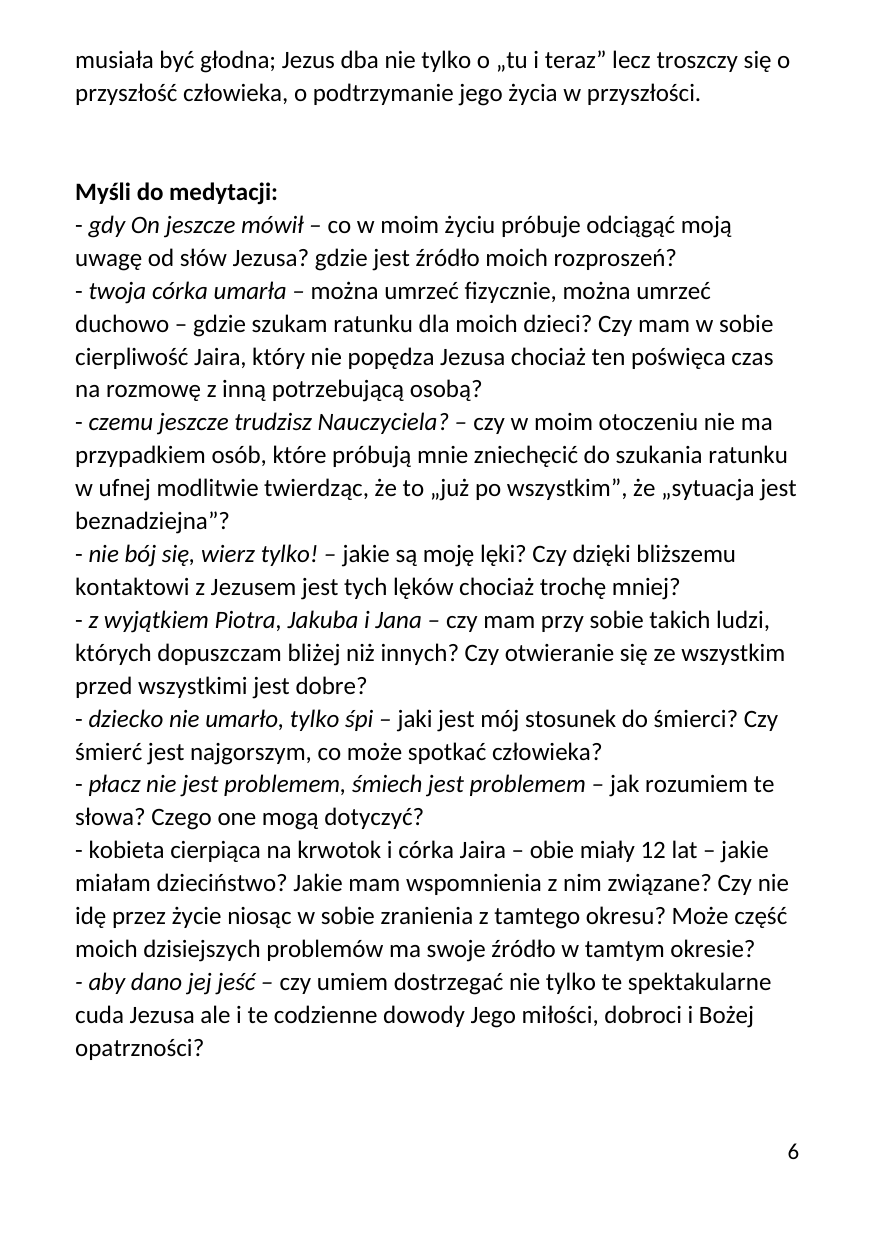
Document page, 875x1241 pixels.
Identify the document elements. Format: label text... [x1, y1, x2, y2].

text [75, 44, 799, 108]
text - z wyjątkiem Piotra, Jakuba i Jana – czy mam przy sobie takich ludzi, których dopuszczam bliżej niż innych? Czy otwieranie się ze wszystkim przed wszystkimi jest dobre? [75, 604, 799, 700]
text - gdy On jeszcze mówił – co w moim życiu próbuje odciągąć moją uwagę od słów Jezusa? gdzie jest źródło moich rozproszeń? [75, 209, 799, 272]
text Myśli do medytacji: [75, 176, 799, 207]
text - dziecko nie umarło, tylko śpi – jaki jest mój stosunek do śmierci? Czy śmierć jest najgorszym, co może spotkać człowieka? [75, 703, 799, 766]
text - płacz nie jest problemem, śmiech jest problemem – jak rozumiem te słowa? Czego one mogą dotyczyć? [75, 768, 799, 832]
text - kobieta cierpiąca na krwotok i córka Jaira – obie miały 12 lat – jakie miałam dzieciństwo? Jakie mam wspomnienia z nim związane? Czy nie idę przez życie niosąc w sobie zranienia z tamtego okresu? Może część moich dzisiejszych problemów ma swoje źródło w tamtym okresie? [75, 834, 799, 964]
text - aby dano jej jeść – czy umiem dostrzegać nie tylko te spektakularne cuda Jezusa ale i te codzienne dowody Jego miłości, dobroci i Bożej opatrzności? [75, 966, 799, 1062]
text - twoja córka umarła – można umrzeć fizycznie, można umrzeć duchowo – gdzie szukam ratunku dla moich dzieci? Czy mam w sobie cierpliwość Jaira, który nie popędza Jezusa chociaż ten poświęca czas na rozmowę z inną potrzebującą osobą? [75, 275, 799, 404]
text - czemu jeszcze trudzisz Nauczyciela? – czy w moim otoczeniu nie ma przypadkiem osób, które próbują mnie zniechęcić do szukania ratunku w ufnej modlitwie twierdząc, że to „już po wszystkim”, że „sytuacja jest beznadziejna”? [75, 406, 799, 536]
text - nie bój się, wierz tylko! – jakie są moję lęki? Czy dzięki bliższemu kontaktowi z Jezusem jest tych lęków chociaż trochę mniej? [75, 538, 799, 602]
